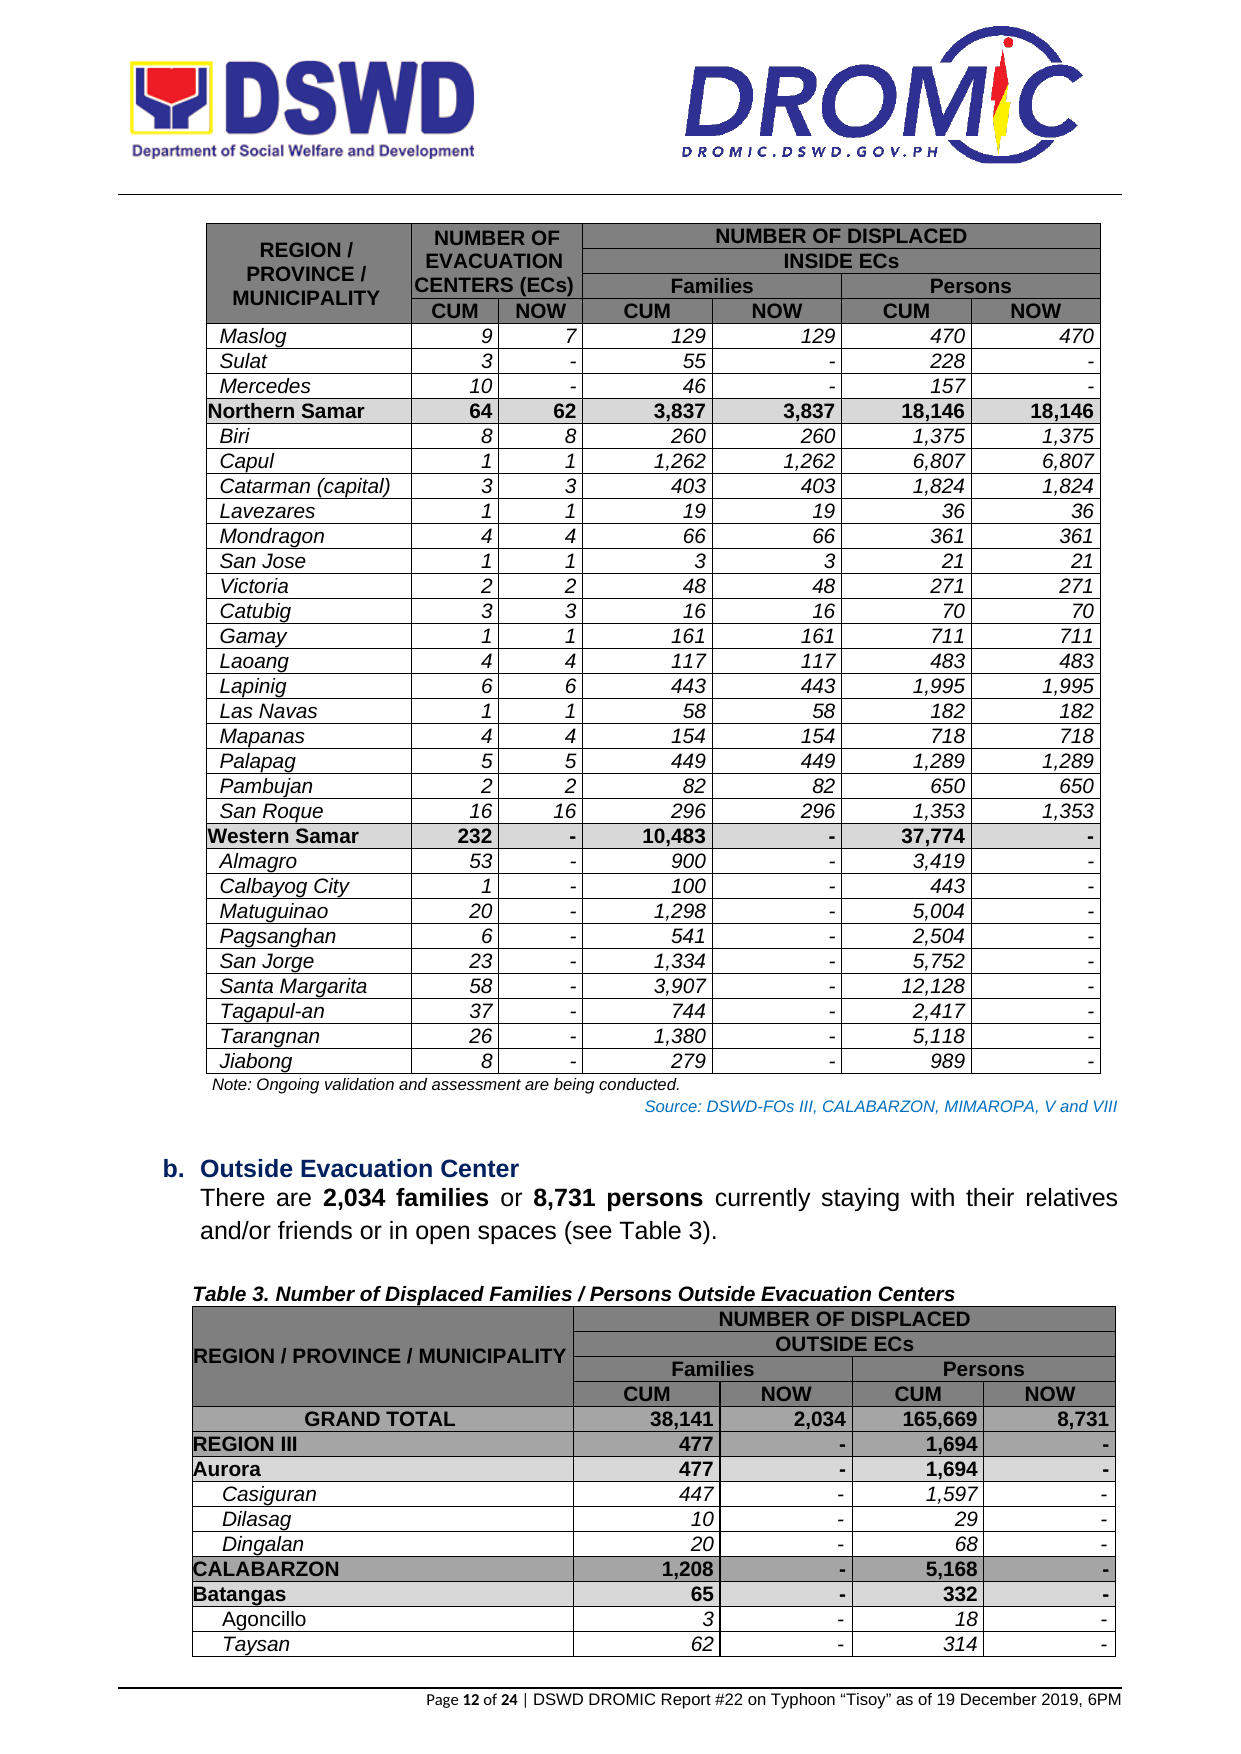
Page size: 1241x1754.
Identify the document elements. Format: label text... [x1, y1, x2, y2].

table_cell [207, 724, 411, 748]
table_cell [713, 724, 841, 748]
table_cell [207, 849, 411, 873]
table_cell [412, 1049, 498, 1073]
table_header NUMBER OF DISPLACED [583, 224, 1100, 248]
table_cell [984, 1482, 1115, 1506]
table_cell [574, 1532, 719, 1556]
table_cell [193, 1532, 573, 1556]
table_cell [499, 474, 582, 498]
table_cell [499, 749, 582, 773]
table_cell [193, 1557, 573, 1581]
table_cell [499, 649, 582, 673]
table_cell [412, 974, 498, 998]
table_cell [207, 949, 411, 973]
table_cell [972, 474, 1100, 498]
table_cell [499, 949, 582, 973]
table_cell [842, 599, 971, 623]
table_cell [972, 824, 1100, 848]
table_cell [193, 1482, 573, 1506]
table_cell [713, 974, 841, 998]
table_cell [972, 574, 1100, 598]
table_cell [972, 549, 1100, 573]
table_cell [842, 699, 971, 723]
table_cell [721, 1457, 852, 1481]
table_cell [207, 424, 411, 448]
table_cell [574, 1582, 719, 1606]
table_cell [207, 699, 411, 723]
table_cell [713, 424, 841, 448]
picture [118, 57, 487, 164]
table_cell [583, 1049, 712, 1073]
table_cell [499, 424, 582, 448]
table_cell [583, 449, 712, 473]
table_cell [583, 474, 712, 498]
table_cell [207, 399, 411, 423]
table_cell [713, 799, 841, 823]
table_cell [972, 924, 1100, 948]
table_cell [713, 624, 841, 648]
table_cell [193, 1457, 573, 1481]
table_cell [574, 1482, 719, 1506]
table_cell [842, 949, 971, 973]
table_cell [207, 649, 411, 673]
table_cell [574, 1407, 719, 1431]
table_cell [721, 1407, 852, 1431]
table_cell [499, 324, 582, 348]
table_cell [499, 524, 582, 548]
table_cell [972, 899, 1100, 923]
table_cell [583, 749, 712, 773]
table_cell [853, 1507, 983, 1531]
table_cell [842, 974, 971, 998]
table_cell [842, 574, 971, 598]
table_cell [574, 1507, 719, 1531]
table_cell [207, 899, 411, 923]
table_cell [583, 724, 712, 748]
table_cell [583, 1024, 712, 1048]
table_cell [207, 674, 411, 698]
table_cell CUM [583, 299, 712, 323]
table_cell Families [583, 274, 841, 298]
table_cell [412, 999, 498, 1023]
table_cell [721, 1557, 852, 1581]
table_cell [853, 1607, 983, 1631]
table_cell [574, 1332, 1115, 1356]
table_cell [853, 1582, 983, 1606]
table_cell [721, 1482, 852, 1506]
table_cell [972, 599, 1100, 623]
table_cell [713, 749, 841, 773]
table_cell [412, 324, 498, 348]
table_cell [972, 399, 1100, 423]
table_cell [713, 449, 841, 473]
text Source: DSWD-FOs III, CALABARZON, MIMAROPA, V and VIII [148, 1096, 1119, 1116]
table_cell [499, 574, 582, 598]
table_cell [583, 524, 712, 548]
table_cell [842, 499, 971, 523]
list Table 3. Number of Displaced Families / Persons Outside Evacuation Centers [192, 1282, 1119, 1306]
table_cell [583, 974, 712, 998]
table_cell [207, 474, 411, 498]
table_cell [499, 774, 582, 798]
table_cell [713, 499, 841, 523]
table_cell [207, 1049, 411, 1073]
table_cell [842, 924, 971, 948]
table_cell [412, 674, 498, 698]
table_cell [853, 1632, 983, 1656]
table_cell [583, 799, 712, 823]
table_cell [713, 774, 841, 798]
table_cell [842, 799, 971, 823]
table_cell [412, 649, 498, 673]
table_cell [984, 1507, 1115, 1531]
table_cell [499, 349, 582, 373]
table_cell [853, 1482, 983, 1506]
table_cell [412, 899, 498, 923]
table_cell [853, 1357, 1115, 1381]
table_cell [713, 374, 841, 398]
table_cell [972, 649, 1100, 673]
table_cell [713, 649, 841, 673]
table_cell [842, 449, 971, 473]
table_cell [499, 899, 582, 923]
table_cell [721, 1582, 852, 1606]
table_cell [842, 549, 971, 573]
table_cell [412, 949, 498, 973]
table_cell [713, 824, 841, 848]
picture [674, 25, 1088, 163]
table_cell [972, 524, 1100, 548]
list Outside Evacuation Center [162, 1154, 1119, 1183]
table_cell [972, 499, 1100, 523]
table_cell CUM [842, 299, 971, 323]
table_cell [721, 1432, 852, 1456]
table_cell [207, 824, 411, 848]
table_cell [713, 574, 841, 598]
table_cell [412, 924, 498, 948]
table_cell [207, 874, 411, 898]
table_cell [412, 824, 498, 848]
list There are 2,034 families or 8,731 persons currently staying with their relatives and/or friends or in open spaces (see Table 3). [200, 1183, 1119, 1244]
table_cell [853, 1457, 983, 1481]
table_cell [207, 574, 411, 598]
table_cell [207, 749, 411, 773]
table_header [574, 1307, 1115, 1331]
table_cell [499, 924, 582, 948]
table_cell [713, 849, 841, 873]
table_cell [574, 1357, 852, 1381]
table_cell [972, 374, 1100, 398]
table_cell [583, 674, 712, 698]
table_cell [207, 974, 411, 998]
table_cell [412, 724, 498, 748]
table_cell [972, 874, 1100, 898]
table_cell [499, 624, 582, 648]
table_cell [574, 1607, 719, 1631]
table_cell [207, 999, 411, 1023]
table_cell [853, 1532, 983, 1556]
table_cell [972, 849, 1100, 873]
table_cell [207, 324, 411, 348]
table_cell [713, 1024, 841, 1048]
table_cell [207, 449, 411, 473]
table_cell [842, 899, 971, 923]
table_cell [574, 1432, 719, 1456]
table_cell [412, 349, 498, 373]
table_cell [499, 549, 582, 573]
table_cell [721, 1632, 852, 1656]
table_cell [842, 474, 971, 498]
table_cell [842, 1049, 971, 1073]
text Note: Ongoing validation and assessment are being conducted. [212, 1074, 1119, 1093]
table_header REGION / PROVINCE / MUNICIPALITY [207, 224, 411, 323]
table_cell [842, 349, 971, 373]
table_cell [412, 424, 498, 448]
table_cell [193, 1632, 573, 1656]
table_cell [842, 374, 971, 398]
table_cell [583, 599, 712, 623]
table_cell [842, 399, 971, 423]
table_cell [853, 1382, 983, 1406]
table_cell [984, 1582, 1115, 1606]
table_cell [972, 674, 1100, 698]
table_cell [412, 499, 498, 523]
table_cell CUM [412, 299, 498, 323]
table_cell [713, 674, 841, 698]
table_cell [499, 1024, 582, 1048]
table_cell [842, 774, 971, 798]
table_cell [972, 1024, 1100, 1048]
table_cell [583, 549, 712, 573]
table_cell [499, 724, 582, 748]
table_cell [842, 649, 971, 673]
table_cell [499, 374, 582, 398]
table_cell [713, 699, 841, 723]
table_cell NOW [972, 299, 1100, 323]
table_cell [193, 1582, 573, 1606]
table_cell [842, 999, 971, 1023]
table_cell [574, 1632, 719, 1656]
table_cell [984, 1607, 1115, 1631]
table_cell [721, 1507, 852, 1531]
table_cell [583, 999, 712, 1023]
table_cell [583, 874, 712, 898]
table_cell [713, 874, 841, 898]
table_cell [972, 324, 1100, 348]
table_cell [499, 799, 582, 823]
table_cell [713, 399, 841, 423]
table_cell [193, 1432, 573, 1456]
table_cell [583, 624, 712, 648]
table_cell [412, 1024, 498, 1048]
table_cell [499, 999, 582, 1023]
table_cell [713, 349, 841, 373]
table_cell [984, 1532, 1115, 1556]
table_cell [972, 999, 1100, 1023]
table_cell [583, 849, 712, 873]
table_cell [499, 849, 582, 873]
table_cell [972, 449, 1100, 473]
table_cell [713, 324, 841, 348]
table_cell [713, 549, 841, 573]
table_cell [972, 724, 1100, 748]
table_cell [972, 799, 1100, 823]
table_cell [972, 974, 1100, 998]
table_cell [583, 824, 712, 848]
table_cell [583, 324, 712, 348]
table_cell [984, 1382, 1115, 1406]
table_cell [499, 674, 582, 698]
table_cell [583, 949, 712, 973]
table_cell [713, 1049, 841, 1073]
table_cell NOW [713, 299, 841, 323]
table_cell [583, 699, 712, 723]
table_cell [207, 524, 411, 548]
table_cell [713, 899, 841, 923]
table_cell Persons [842, 274, 1100, 298]
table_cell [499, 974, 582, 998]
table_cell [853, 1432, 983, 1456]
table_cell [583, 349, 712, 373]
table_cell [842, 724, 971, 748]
table_cell INSIDE ECs [583, 249, 1100, 273]
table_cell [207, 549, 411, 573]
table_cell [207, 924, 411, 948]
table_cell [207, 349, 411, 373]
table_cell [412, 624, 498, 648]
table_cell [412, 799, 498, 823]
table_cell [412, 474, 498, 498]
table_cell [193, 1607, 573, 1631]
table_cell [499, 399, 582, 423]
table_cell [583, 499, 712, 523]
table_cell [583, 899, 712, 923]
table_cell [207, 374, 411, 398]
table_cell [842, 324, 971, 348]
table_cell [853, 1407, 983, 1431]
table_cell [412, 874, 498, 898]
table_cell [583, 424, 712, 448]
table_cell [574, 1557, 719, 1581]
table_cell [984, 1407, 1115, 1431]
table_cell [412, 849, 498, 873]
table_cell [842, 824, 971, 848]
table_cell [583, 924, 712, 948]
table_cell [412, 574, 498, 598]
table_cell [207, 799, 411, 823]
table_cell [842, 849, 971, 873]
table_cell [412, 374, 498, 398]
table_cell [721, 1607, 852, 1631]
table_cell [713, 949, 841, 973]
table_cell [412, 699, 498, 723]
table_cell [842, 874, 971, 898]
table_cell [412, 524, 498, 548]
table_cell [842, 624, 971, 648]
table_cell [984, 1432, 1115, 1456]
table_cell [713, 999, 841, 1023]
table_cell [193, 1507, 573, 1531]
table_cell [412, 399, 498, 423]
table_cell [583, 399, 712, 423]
table_cell NOW [499, 299, 582, 323]
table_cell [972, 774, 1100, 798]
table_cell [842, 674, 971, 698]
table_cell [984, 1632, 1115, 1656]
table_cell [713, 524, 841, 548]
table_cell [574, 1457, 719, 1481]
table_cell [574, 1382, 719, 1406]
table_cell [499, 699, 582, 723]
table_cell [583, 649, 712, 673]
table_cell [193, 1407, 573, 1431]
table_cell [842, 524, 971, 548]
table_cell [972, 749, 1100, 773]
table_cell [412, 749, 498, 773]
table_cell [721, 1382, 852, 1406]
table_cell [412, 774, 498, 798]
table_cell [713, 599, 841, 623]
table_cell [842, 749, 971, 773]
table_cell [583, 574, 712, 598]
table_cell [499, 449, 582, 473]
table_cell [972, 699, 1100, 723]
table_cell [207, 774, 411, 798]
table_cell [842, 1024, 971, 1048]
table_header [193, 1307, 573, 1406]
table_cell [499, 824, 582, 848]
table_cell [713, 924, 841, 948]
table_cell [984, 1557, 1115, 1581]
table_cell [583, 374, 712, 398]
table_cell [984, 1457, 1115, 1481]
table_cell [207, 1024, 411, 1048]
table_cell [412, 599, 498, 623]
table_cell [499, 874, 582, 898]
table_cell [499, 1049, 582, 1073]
table_header NUMBER OF EVACUATION CENTERS (ECs) [412, 224, 582, 298]
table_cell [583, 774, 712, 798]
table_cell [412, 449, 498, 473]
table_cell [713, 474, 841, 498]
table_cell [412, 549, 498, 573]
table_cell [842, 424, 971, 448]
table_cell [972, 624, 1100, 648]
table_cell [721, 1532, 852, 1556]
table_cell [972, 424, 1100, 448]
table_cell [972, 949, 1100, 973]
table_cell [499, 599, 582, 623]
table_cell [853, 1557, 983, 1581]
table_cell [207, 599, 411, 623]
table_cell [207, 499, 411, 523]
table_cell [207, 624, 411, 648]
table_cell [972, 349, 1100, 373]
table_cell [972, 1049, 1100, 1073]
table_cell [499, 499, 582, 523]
